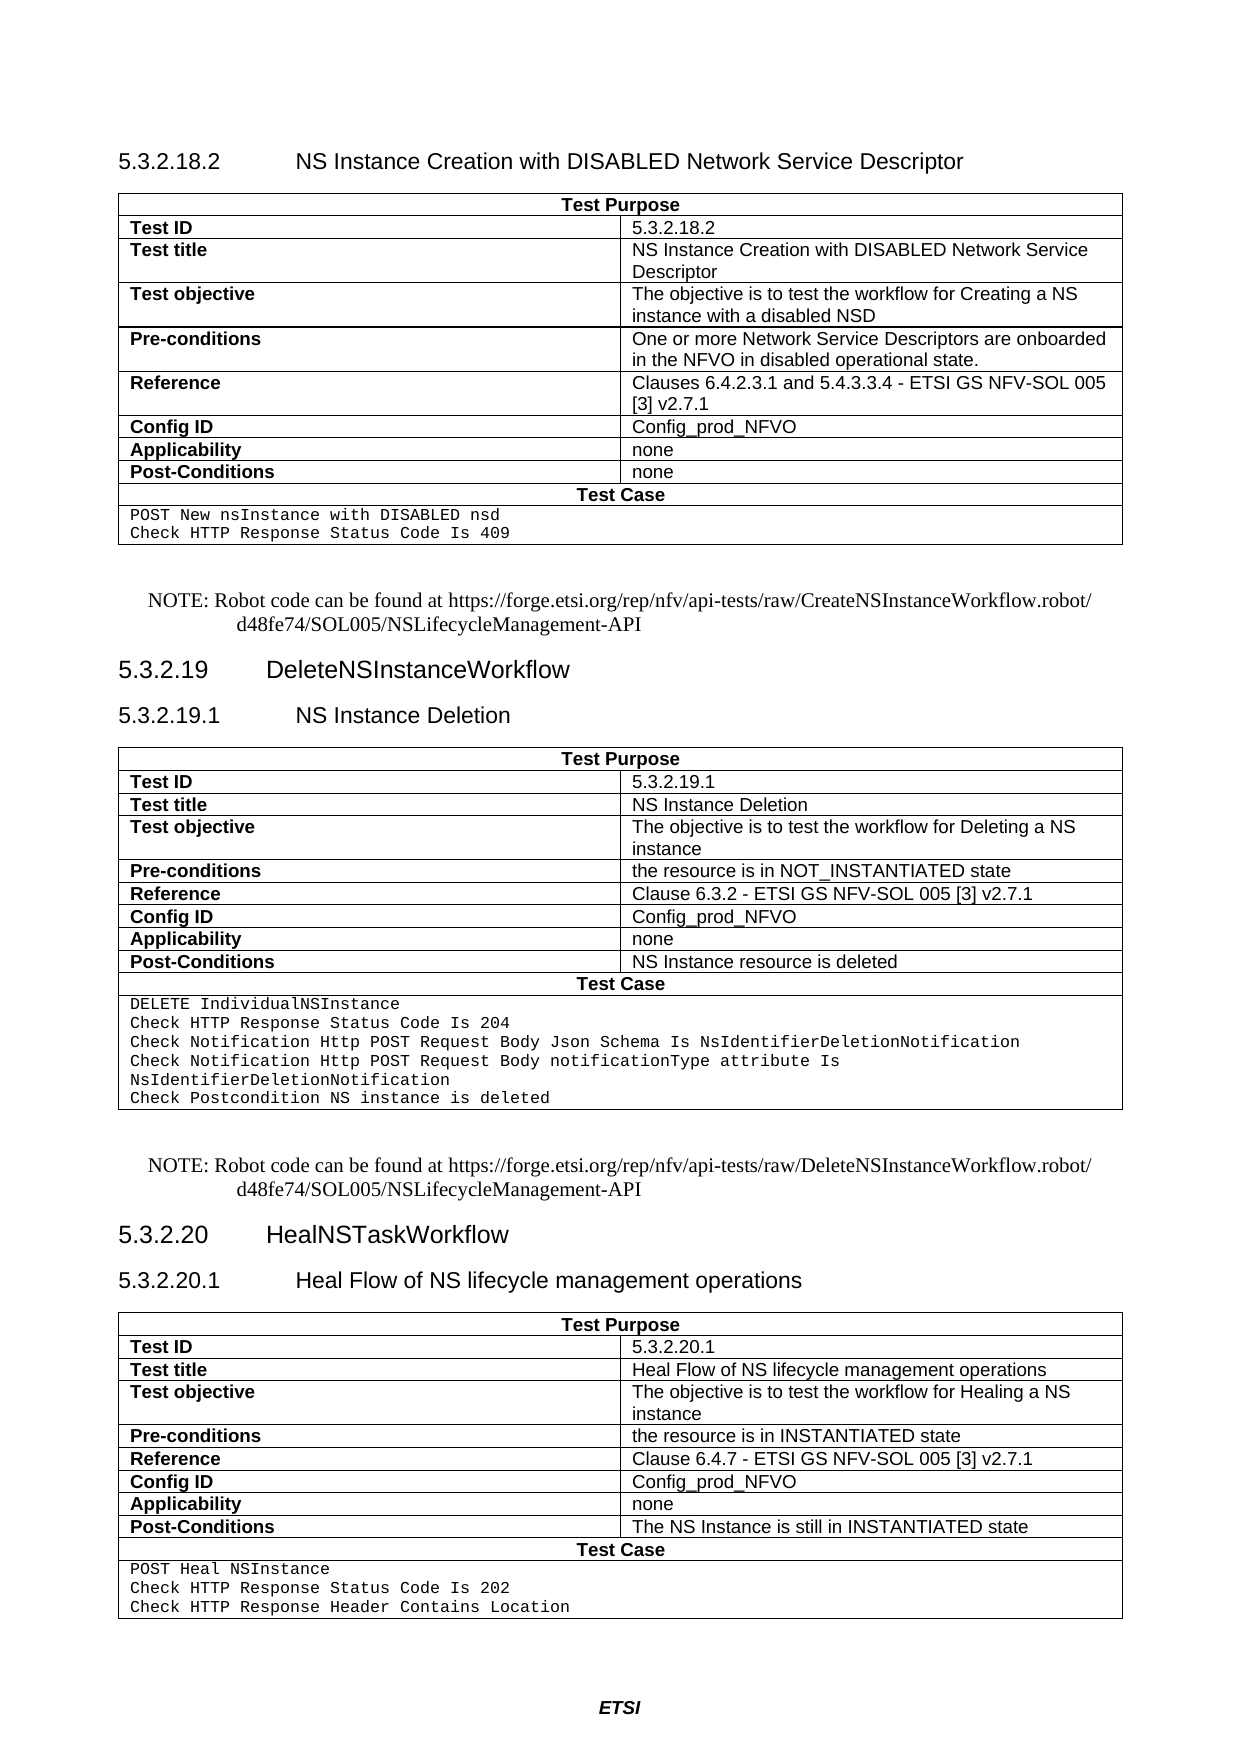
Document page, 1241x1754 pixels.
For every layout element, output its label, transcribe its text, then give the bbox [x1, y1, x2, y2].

subtitle 5.3.2.19 DeleteNSInstanceWorkflow [118, 654, 1122, 683]
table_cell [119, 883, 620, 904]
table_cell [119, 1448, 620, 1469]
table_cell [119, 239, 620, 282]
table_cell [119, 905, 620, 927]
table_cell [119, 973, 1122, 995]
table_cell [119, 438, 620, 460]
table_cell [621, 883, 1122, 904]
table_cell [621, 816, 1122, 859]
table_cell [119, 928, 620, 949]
subtitle 5.3.2.18.2 NS Instance Creation with DISABLED Network Service Descriptor [118, 148, 1122, 174]
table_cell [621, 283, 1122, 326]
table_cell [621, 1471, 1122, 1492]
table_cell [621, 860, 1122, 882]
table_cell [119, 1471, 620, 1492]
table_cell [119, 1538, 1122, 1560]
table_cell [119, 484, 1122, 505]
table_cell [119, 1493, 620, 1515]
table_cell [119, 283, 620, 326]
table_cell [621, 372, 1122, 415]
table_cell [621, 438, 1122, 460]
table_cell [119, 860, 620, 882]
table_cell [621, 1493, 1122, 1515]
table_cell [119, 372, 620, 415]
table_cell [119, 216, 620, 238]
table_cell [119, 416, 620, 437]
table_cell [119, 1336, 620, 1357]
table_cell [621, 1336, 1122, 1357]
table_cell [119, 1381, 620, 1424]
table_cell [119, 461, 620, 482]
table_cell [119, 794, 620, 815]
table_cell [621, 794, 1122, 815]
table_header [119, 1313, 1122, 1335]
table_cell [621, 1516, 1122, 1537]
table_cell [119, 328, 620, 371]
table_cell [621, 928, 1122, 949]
subtitle 5.3.2.20.1 Heal Flow of NS lifecycle management operations [118, 1267, 1122, 1293]
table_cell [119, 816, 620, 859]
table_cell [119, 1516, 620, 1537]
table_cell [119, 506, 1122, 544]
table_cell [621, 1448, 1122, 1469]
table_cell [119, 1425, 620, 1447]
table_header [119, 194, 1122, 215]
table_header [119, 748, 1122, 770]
subtitle 5.3.2.19.1 NS Instance Deletion [118, 702, 1122, 728]
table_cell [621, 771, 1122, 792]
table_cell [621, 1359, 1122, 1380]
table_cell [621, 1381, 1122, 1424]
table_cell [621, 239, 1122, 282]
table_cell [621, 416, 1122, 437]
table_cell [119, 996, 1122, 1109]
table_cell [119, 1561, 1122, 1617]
subtitle 5.3.2.20 HealNSTaskWorkflow [118, 1220, 1122, 1248]
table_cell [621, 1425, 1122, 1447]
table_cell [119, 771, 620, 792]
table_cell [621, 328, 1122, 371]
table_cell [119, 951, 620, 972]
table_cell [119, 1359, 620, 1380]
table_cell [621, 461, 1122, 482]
text NOTE: Robot code can be found at https://forge.etsi.org/rep/nfv/api-tests/raw/CreateNSInstanceWorkflow.robot/d48fe74/SOL005/NSLifecycleManagement-API [148, 588, 1122, 636]
text NOTE: Robot code can be found at https://forge.etsi.org/rep/nfv/api-tests/raw/DeleteNSInstanceWorkflow.robot/d48fe74/SOL005/NSLifecycleManagement-API [148, 1153, 1122, 1201]
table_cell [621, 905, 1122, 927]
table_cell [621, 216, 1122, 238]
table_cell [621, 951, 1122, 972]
